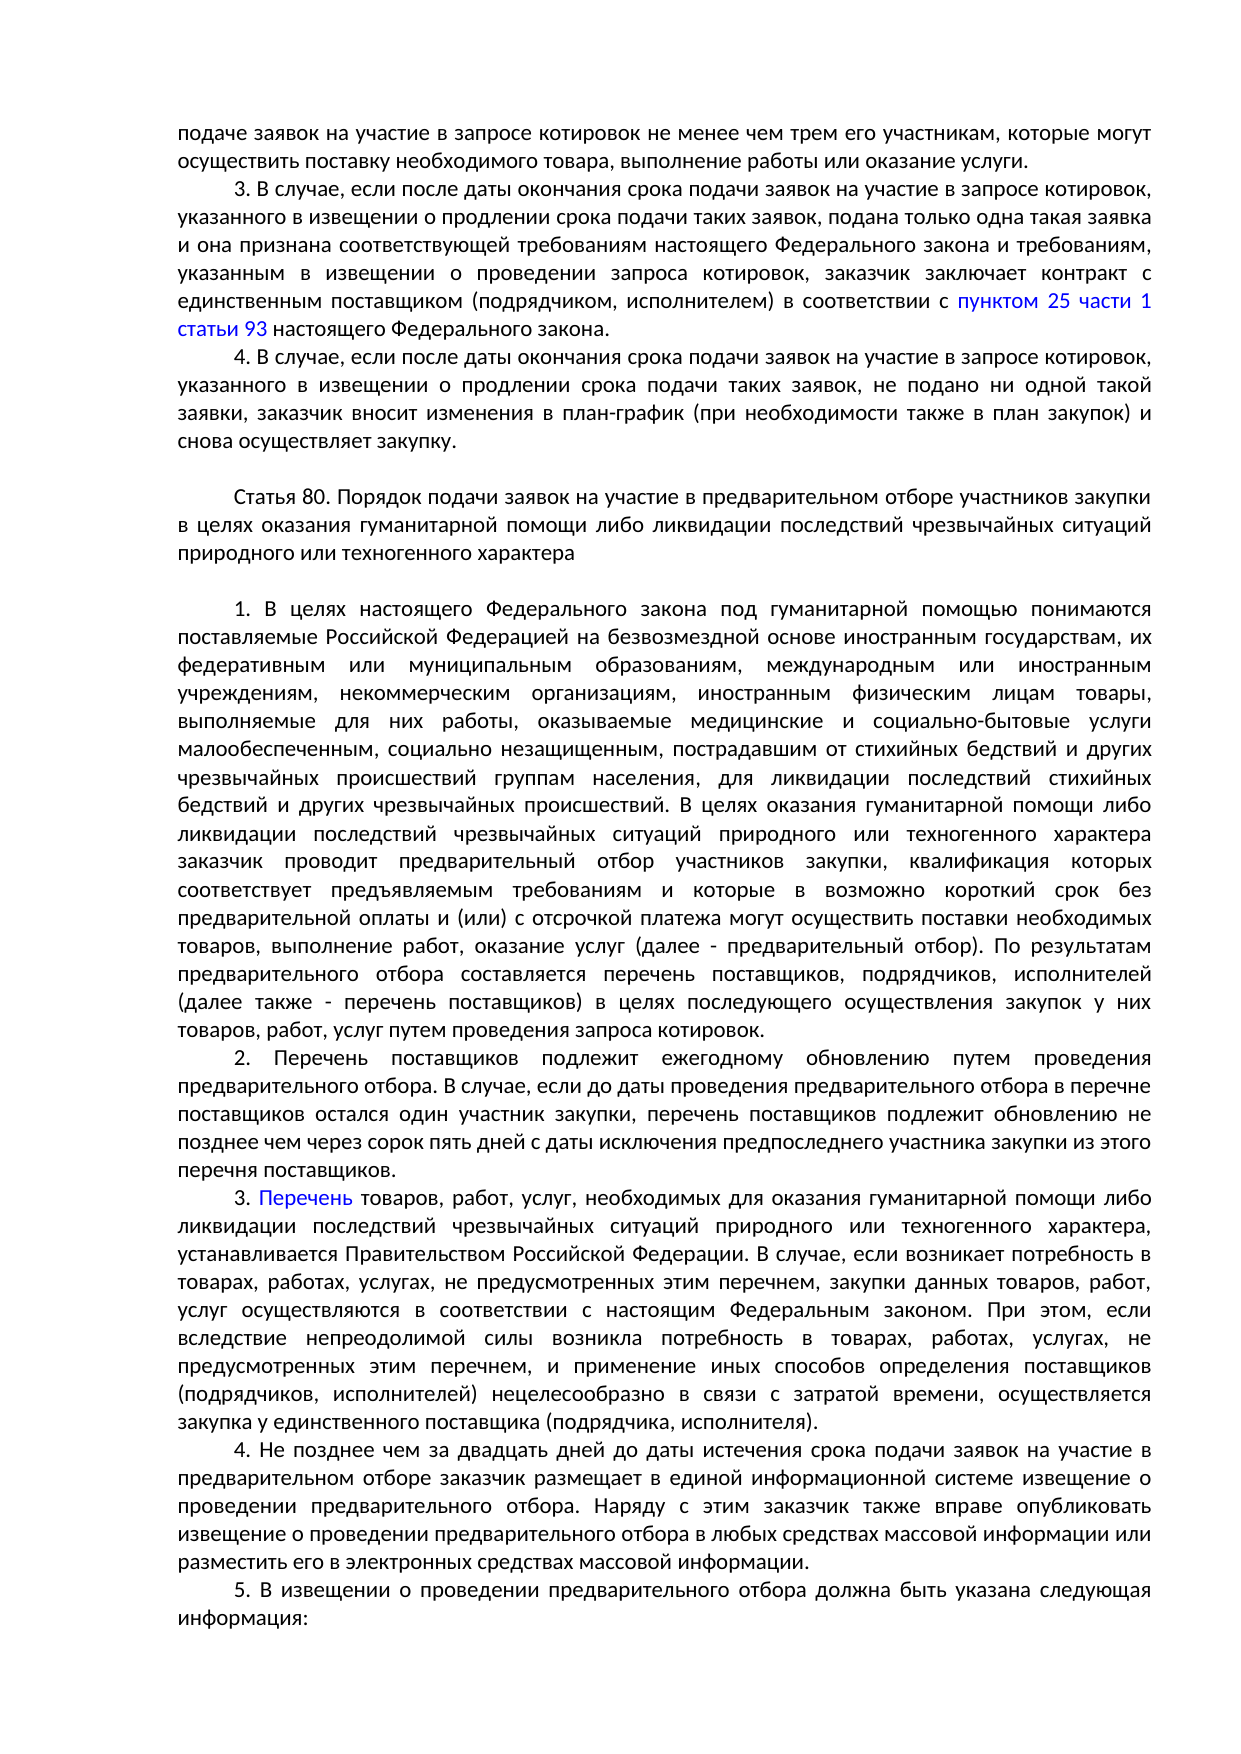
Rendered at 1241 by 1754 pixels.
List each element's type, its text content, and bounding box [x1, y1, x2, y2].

text Статья 80. Порядок подачи заявок на участие в предварительном отборе участников закупки в целях оказания гуманитарной помощи либо ликвидации последствий чрезвычайных ситуаций природного или техногенного характера [177, 482, 1152, 566]
text 1. В целях настоящего Федерального закона под гуманитарной помощью понимаются поставляемые Российской Федерацией на безвозмездной основе иностранным государствам, их федеративным или муниципальным образованиям, международным или иностранным учреждениям, некоммерческим организациям, иностранным физическим лицам товары, выполняемые для них работы, оказываемые медицинские и социально-бытовые услуги малообеспеченным, социально незащищенным, пострадавшим от стихийных бедствий и других чрезвычайных происшествий группам населения, для ликвидации последствий стихийных бедствий и других чрезвычайных происшествий. В целях оказания гуманитарной помощи либо ликвидации последствий чрезвычайных ситуаций природного или техногенного характера заказчик проводит предварительный отбор участников закупки, квалификация которых соответствует предъявляемым требованиям и которые в возможно короткий срок без предварительной оплаты и (или) с отсрочкой платежа могут осуществить поставки необходимых товаров, выполнение работ, оказание услуг (далее - предварительный отбор). По результатам предварительного отбора составляется перечень поставщиков, подрядчиков, исполнителей (далее также - перечень поставщиков) в целях последующего осуществления закупок у них товаров, работ, услуг путем проведения запроса котировок. [177, 594, 1152, 1043]
text 4. В случае, если после даты окончания срока подачи заявок на участие в запросе котировок, указанного в извещении о продлении срока подачи таких заявок, не подано ни одной такой заявки, заказчик вносит изменения в план-график (при необходимости также в план закупок) и снова осуществляет закупку. [177, 342, 1152, 454]
text 2. Перечень поставщиков подлежит ежегодному обновлению путем проведения предварительного отбора. В случае, если до даты проведения предварительного отбора в перечне поставщиков остался один участник закупки, перечень поставщиков подлежит обновлению не позднее чем через сорок пять дней с даты исключения предпоследнего участника закупки из этого перечня поставщиков. [177, 1043, 1152, 1183]
text 5. В извещении о проведении предварительного отбора должна быть указана следующая информация: [177, 1575, 1152, 1631]
text 4. Не позднее чем за двадцать дней до даты истечения срока подачи заявок на участие в предварительном отборе заказчик размещает в единой информационной системе извещение о проведении предварительного отбора. Наряду с этим заказчик также вправе опубликовать извещение о проведении предварительного отбора в любых средствах массовой информации или разместить его в электронных средствах массовой информации. [177, 1435, 1152, 1575]
text 3. Перечень товаров, работ, услуг, необходимых для оказания гуманитарной помощи либо ликвидации последствий чрезвычайных ситуаций природного или техногенного характера, устанавливается Правительством Российской Федерации. В случае, если возникает потребность в товарах, работах, услугах, не предусмотренных этим перечнем, закупки данных товаров, работ, услуг осуществляются в соответствии с настоящим Федеральным законом. При этом, если вследствие непреодолимой силы возникла потребность в товарах, работах, услугах, не предусмотренных этим перечнем, и применение иных способов определения поставщиков (подрядчиков, исполнителей) нецелесообразно в связи с затратой времени, осуществляется закупка у единственного поставщика (подрядчика, исполнителя). [177, 1183, 1152, 1435]
text 3. В случае, если после даты окончания срока подачи заявок на участие в запросе котировок, указанного в извещении о продлении срока подачи таких заявок, подана только одна такая заявка и она признана соответствующей требованиям настоящего Федерального закона и требованиям, указанным в извещении о проведении запроса котировок, заказчик заключает контракт с единственным поставщиком (подрядчиком, исполнителем) в соответствии с пунктом 25 части 1 статьи 93 настоящего Федерального закона. [177, 174, 1152, 342]
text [177, 118, 1152, 174]
